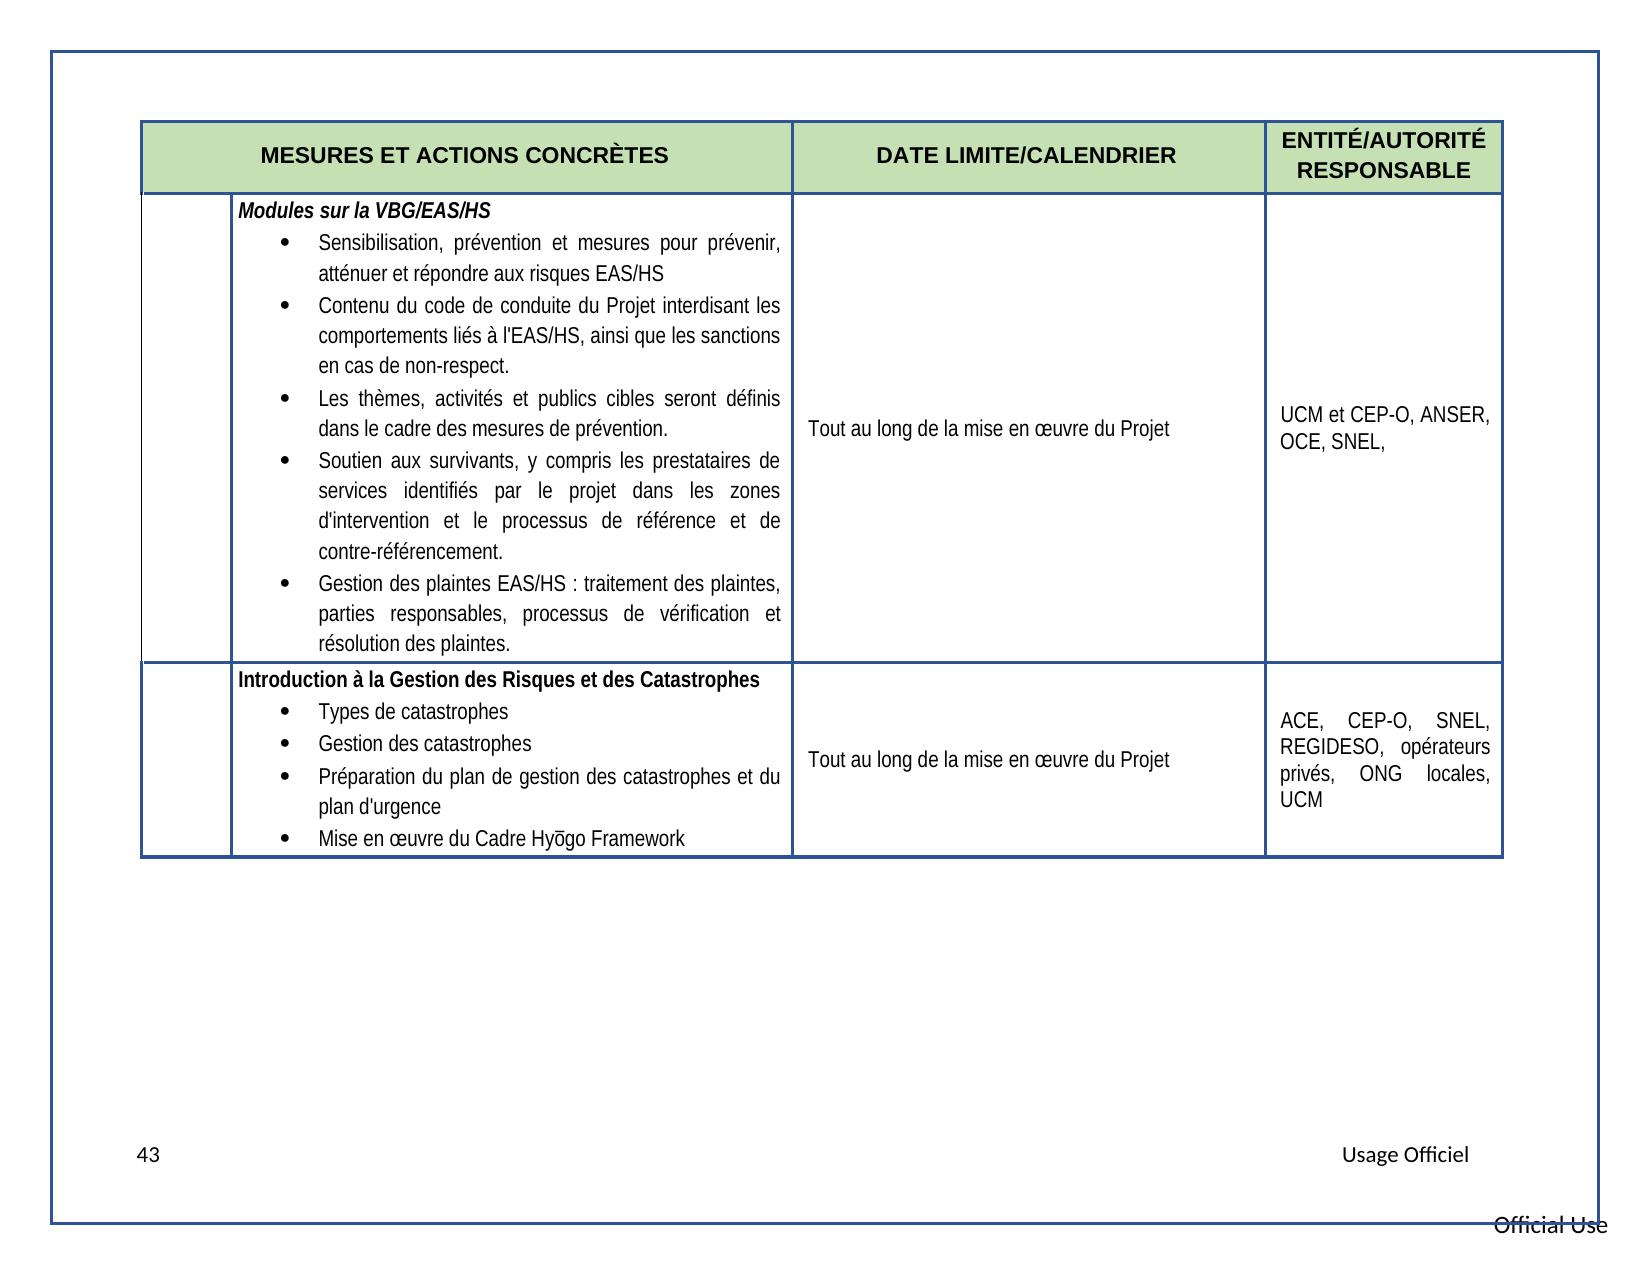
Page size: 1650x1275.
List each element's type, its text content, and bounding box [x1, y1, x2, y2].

table_cell [143, 661, 230, 855]
table_cell Modules sur la VBG/EAS/HS Sensibilisation, prévention et mesures pour prévenir, atténuer et répondre aux risques EAS/HS Contenu du code de conduite du Projet interdisant les comportements liés à l'EAS/HS, ainsi que les sanctions en cas de non-respect. Les thèmes, activités et publics cibles seront définis dans le cadre des mesures de prévention. Soutien aux survivants, y compris les prestataires de services identifiés par le projet dans les zones d'intervention et le processus de référence et de contre-référencement. Gestion des plaintes EAS/HS : traitement des plaintes, parties responsables, processus de vérification et résolution des plaintes. [233, 195, 791, 661]
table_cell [794, 195, 1264, 661]
table_cell UCM et CEP-O, ANSER, OCE, SNEL, [1267, 195, 1501, 661]
table_header ENTITÉ/AUTORITÉ RESPONSABLE [1267, 123, 1501, 192]
table_header MESURES ET ACTIONS CONCRÈTES [143, 123, 791, 192]
table_cell Introduction à la Gestion des Risques et des Catastrophes Types de catastrophes Gestion des catastrophes Préparation du plan de gestion des catastrophes et du plan d'urgence Mise en œuvre du Cadre Hyōgo Framework [233, 664, 791, 855]
table_header DATE LIMITE/CALENDRIER [794, 123, 1264, 192]
table_cell ACE, CEP-O, SNEL, REGIDESO, opérateurs privés, ONG locales, UCM [1267, 664, 1501, 855]
table_cell Tout au long de la mise en œuvre du Projet [794, 664, 1264, 855]
